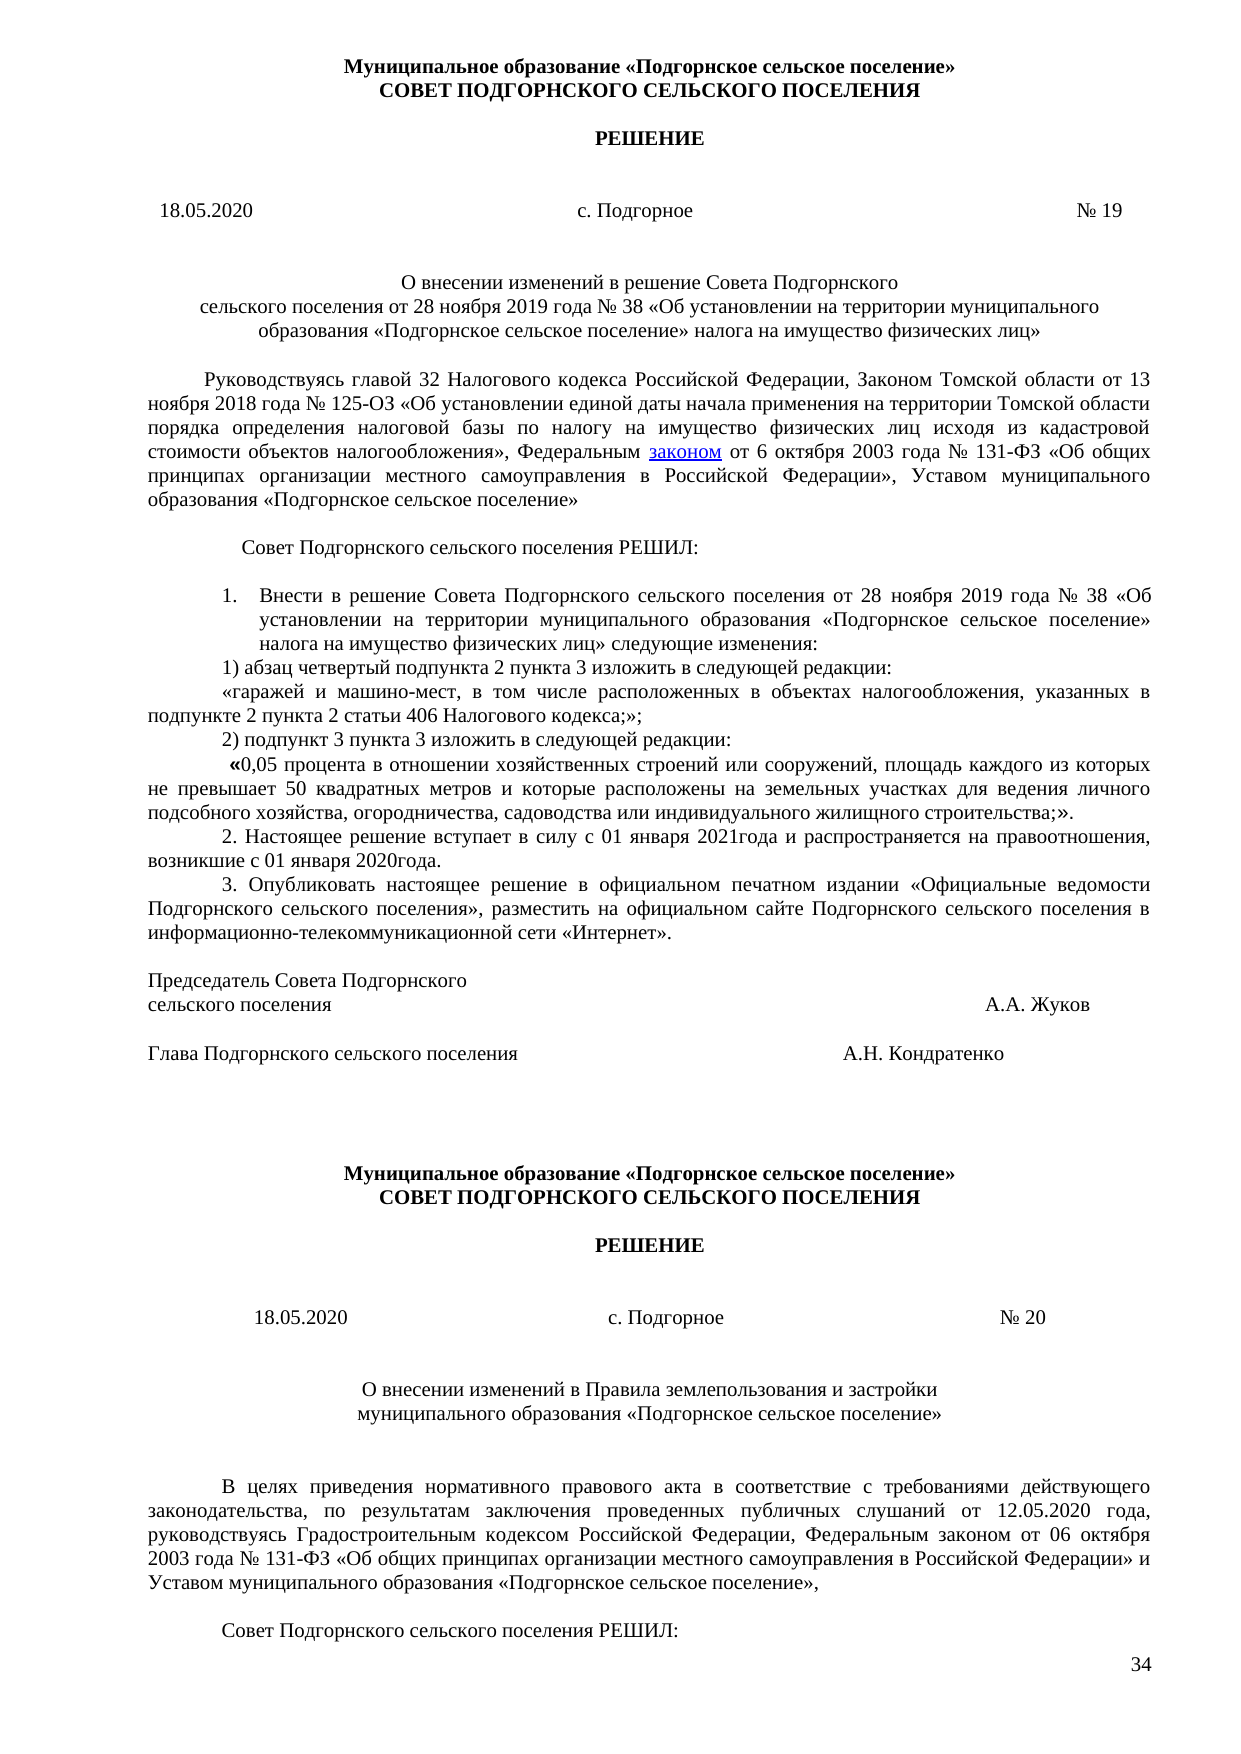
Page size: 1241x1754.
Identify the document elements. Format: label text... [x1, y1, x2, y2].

text Муниципальное образование «Подгорнское сельское поселение» [148, 1161, 1152, 1185]
text Руководствуясь главой 32 Налогового кодекса Российской Федерации, Законом Томской области от 13 ноября 2018 года № 125-ОЗ «Об установлении единой даты начала применения на территории Томской области порядка определения налоговой базы по налогу на имущество физических лиц исходя из кадастровой стоимости объектов налогообложения», Федеральным законом от 6 октября 2003 года № 131-ФЗ «Об общих принципах организации местного самоуправления в Российской Федерации», Уставом муниципального образования «Подгорнское сельское поселение» [148, 366, 1152, 511]
text РЕШЕНИЕ [148, 126, 1152, 150]
text «гаражей и машино-мест, в том числе расположенных в объектах налогообложения, указанных в подпункте 2 пункта 2 статьи 406 Налогового кодекса;»; [148, 679, 1152, 727]
text 18.05.2020 с. Подгорное № 20 [148, 1305, 1152, 1329]
text сельского поселения от 28 ноября 2019 года № 38 «Об установлении на территории муниципального образования «Подгорнское сельское поселение» налога на имущество физических лиц» [148, 294, 1152, 342]
text СОВЕТ ПОДГОРНСКОГО СЕЛЬСКОГО ПОСЕЛЕНИЯ [148, 1185, 1152, 1209]
text Совет Подгорнского сельского поселения РЕШИЛ: [148, 535, 1152, 559]
text муниципального образования «Подгорнское сельское поселение» [148, 1401, 1152, 1425]
list Внести в решение Совета Подгорнского сельского поселения от 28 ноября 2019 года № 38 «Об установлении на территории муниципального образования «Подгорнское сельское поселение» налога на имущество физических лиц» следующие изменения: [222, 583, 1152, 655]
text Глава Подгорнского сельского поселения А.Н. Кондратенко [148, 1040, 1152, 1064]
text Председатель Совета Подгорнского [148, 968, 1152, 992]
text «0,05 процента в отношении хозяйственных строений или сооружений, площадь каждого из которых не превышает 50 квадратных метров и которые расположены на земельных участках для ведения личного подсобного хозяйства, огородничества, садоводства или индивидуального жилищного строительства;». [148, 751, 1152, 824]
text Муниципальное образование «Подгорнское сельское поселение» [148, 54, 1152, 78]
text сельского поселения А.А. Жуков [148, 992, 1152, 1016]
text О внесении изменений в Правила землепользования и застройки [148, 1377, 1152, 1401]
text В целях приведения нормативного правового акта в соответствие с требованиями действующего законодательства, по результатам заключения проведенных публичных слушаний от 12.05.2020 года, руководствуясь Градостроительным кодексом Российской Федерации, Федеральным законом от 06 октября 2003 года № 131-ФЗ «Об общих принципах организации местного самоуправления в Российской Федерации» и Уставом муниципального образования «Подгорнское сельское поселение», [148, 1473, 1152, 1594]
text 2) подпункт 3 пункта 3 изложить в следующей редакции: [148, 727, 1152, 751]
text СОВЕТ ПОДГОРНСКОГО СЕЛЬСКОГО ПОСЕЛЕНИЯ [148, 78, 1152, 102]
text Совет Подгорнского сельского поселения РЕШИЛ: [148, 1618, 1152, 1642]
text 1) абзац четвертый подпункта 2 пункта 3 изложить в следующей редакции: [148, 655, 1152, 679]
text О внесении изменений в решение Совета Подгорнского [148, 270, 1152, 294]
text РЕШЕНИЕ [148, 1233, 1152, 1257]
text 2. Настоящее решение вступает в силу с 01 января 2021года и распространяется на правоотношения, возникшие с 01 января 2020года. [148, 824, 1152, 872]
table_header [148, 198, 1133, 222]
text 3. Опубликовать настоящее решение в официальном печатном издании «Официальные ведомости Подгорнского сельского поселения», разместить на официальном сайте Подгорнского сельского поселения в информационно-телекоммуникационной сети «Интернет». [148, 872, 1152, 944]
